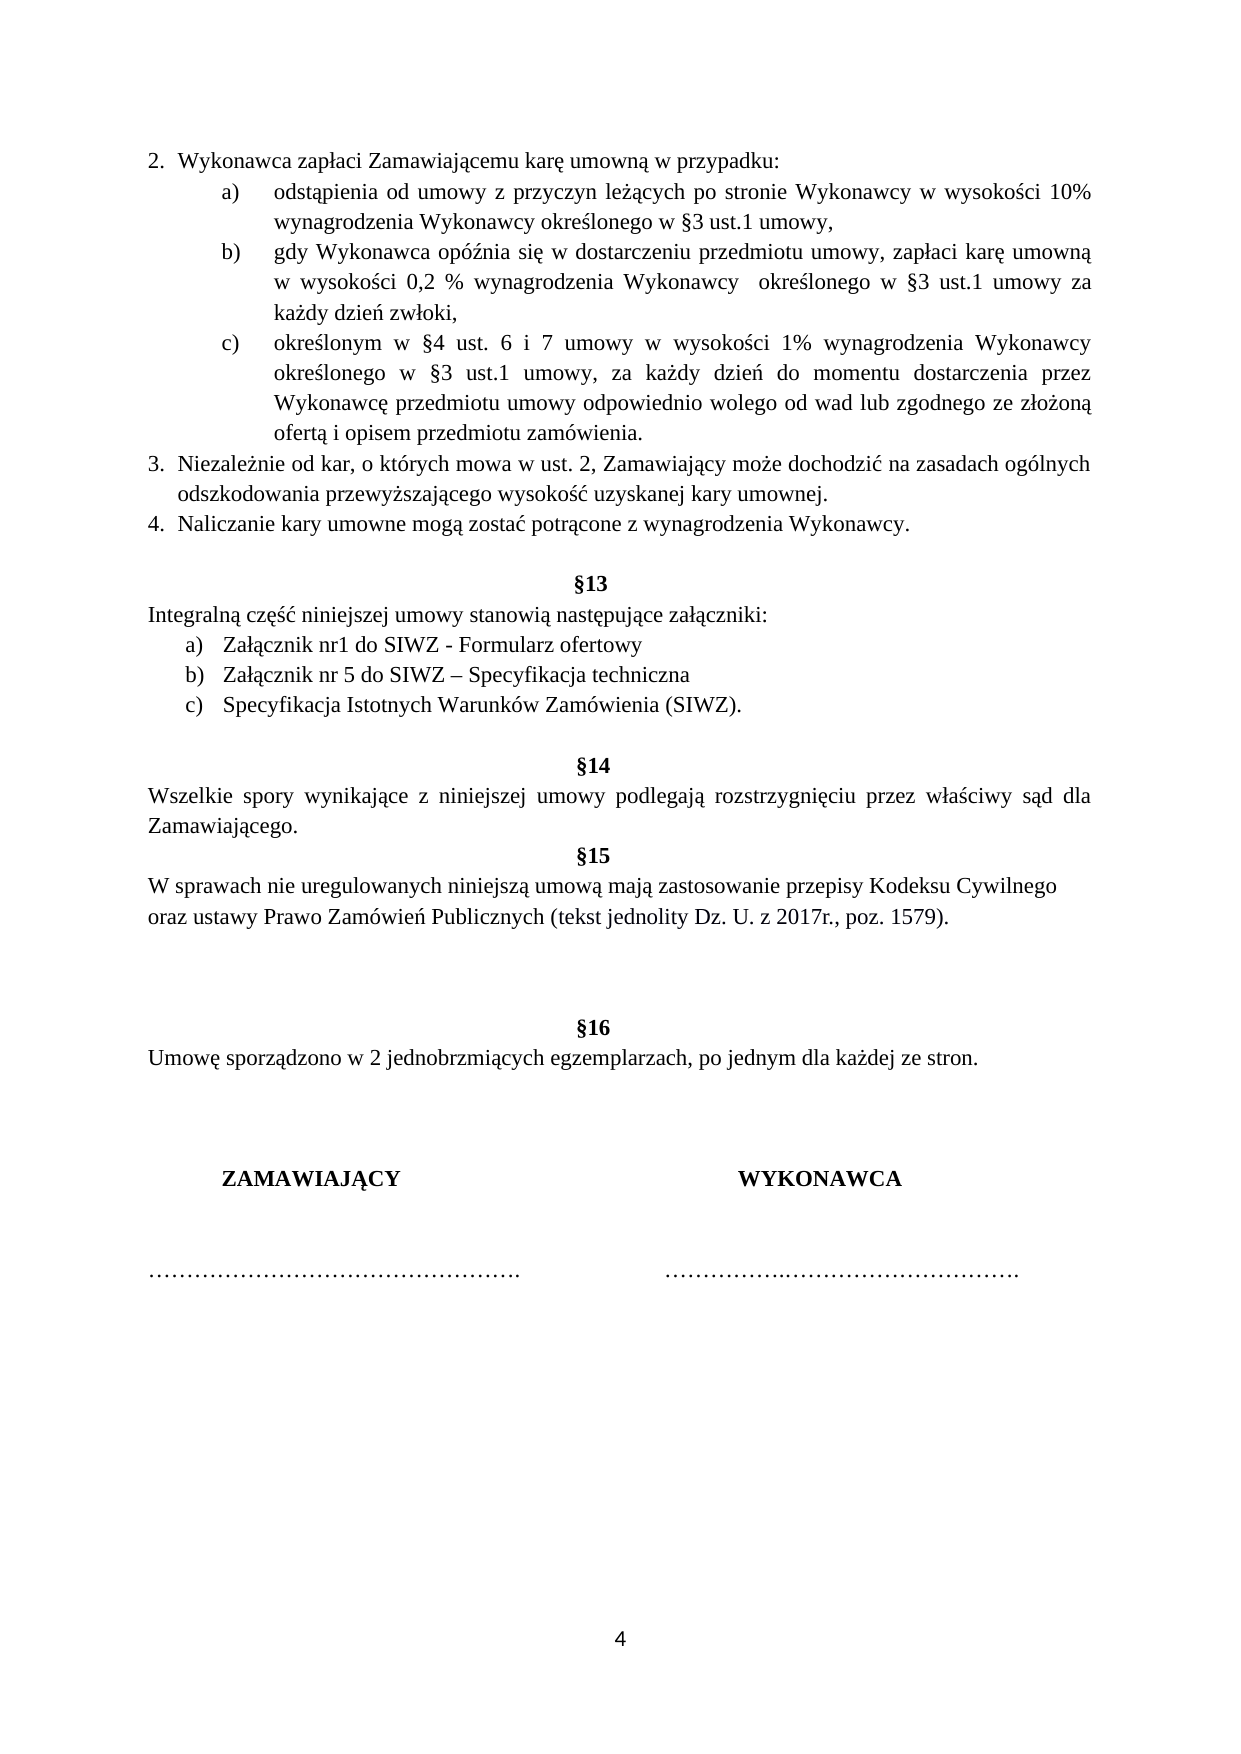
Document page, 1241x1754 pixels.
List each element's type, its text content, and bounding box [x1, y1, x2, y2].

text …………………………………………. …………….…………………………. [148, 1256, 1093, 1282]
list Załącznik nr 5 do SIWZ – Specyfikacja techniczna [185, 661, 1093, 687]
list gdy Wykonawca opóźnia się w dostarczeniu przedmiotu umowy, zapłaci karę umowną w wysokości 0,2 % wynagrodzenia Wykonawcy określonego w §3 ust.1 umowy za każdy dzień zwłoki, [221, 238, 1093, 325]
list Niezależnie od kar, o których mowa w ust. 2, Zamawiający może dochodzić na zasadach ogólnych odszkodowania przewyższającego wysokość uzyskanej kary umownej. [148, 450, 1093, 506]
text Integralną część niniejszej umowy stanowią następujące załączniki: [148, 601, 886, 627]
list Wszelkie spory wynikające z niniejszej umowy podlegają rozstrzygnięciu przez właściwy sąd dla Zamawiającego. [148, 782, 1093, 838]
text W sprawach nie uregulowanych niniejszą umową mają zastosowanie przepisy Kodeksu Cywilnego oraz ustawy Prawo Zamówień Publicznych (tekst jednolity Dz. U. z 2017r., poz. 1579). [148, 873, 1093, 929]
list Naliczanie kary umowne mogą zostać potrącone z wynagrodzenia Wykonawcy. [148, 510, 1093, 536]
list Załącznik nr1 do SIWZ - Formularz ofertowy [185, 631, 1093, 657]
list Wykonawca zapłaci Zamawiającemu karę umowną w przypadku: [148, 148, 1093, 174]
list określonym w §4 ust. 6 i 7 umowy w wysokości 1% wynagrodzenia Wykonawcy określonego w §3 ust.1 umowy, za każdy dzień do momentu dostarczenia przez Wykonawcę przedmiotu umowy odpowiednio wolego od wad lub zgodnego ze złożoną ofertą i opisem przedmiotu zamówienia. [221, 329, 1093, 446]
list odstąpienia od umowy z przyczyn leżących po stronie Wykonawcy w wysokości 10% wynagrodzenia Wykonawcy określonego w §3 ust.1 umowy, [221, 178, 1093, 234]
list Umowę sporządzono w 2 jednobrzmiących egzemplarzach, po jednym dla każdej ze stron. [148, 1044, 1093, 1071]
text ZAMAWIAJĄCY WYKONAWCA [148, 1165, 1093, 1192]
list §14 [223, 752, 886, 778]
list Specyfikacja Istotnych Warunków Zamówienia (SIWZ). [185, 691, 1093, 718]
text §13 [221, 571, 886, 597]
list §16 [223, 1014, 886, 1041]
list §15 [223, 842, 886, 869]
